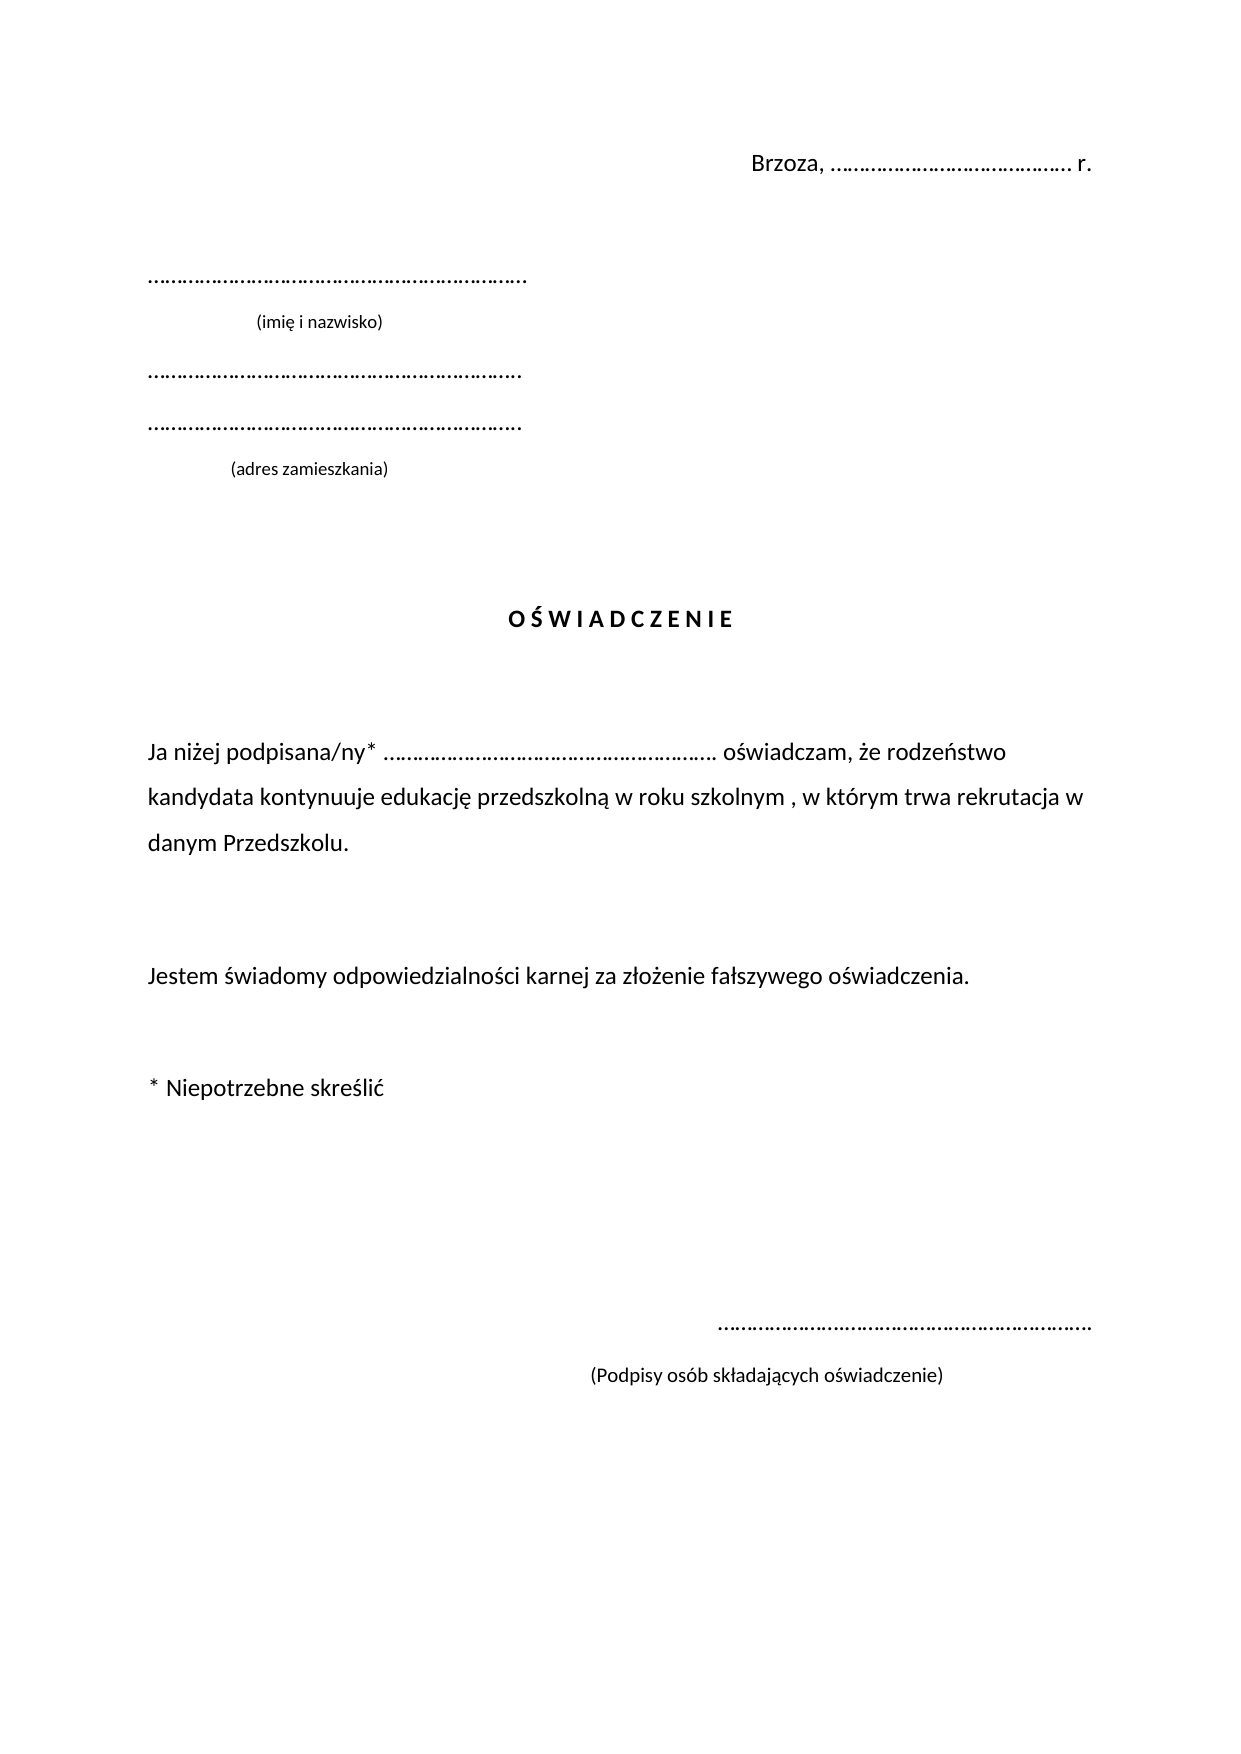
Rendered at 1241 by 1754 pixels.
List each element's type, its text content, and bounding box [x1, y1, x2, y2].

text ………………………………………………………… [148, 259, 1093, 290]
text (imię i nazwisko) [148, 311, 1093, 333]
text (Podpisy osób składających oświadczenie) [148, 1362, 1093, 1387]
text ……………………………………………………….. [148, 354, 1093, 385]
text O Ś W I A D C Z E N I E [148, 603, 1093, 633]
text ……………………………………………………….. [148, 406, 1093, 436]
text ………………….……………………………………. [148, 1306, 1093, 1337]
text (adres zamieszkania) [148, 457, 1093, 480]
text Jestem świadomy odpowiedzialności karnej za złożenie fałszywego oświadczenia. [148, 960, 1093, 991]
text Brzoza, …………………………………… r. [148, 148, 1093, 178]
text * Niepotrzebne skreślić [148, 1072, 1093, 1103]
text Ja niżej podpisana/ny* …………………………………………………. oświadczam, że rodzeństwo kandydata kontynuuje edukację przedszkolną w roku szkolnym , w którym trwa rekrutacja w danym Przedszkolu. [148, 736, 1093, 858]
